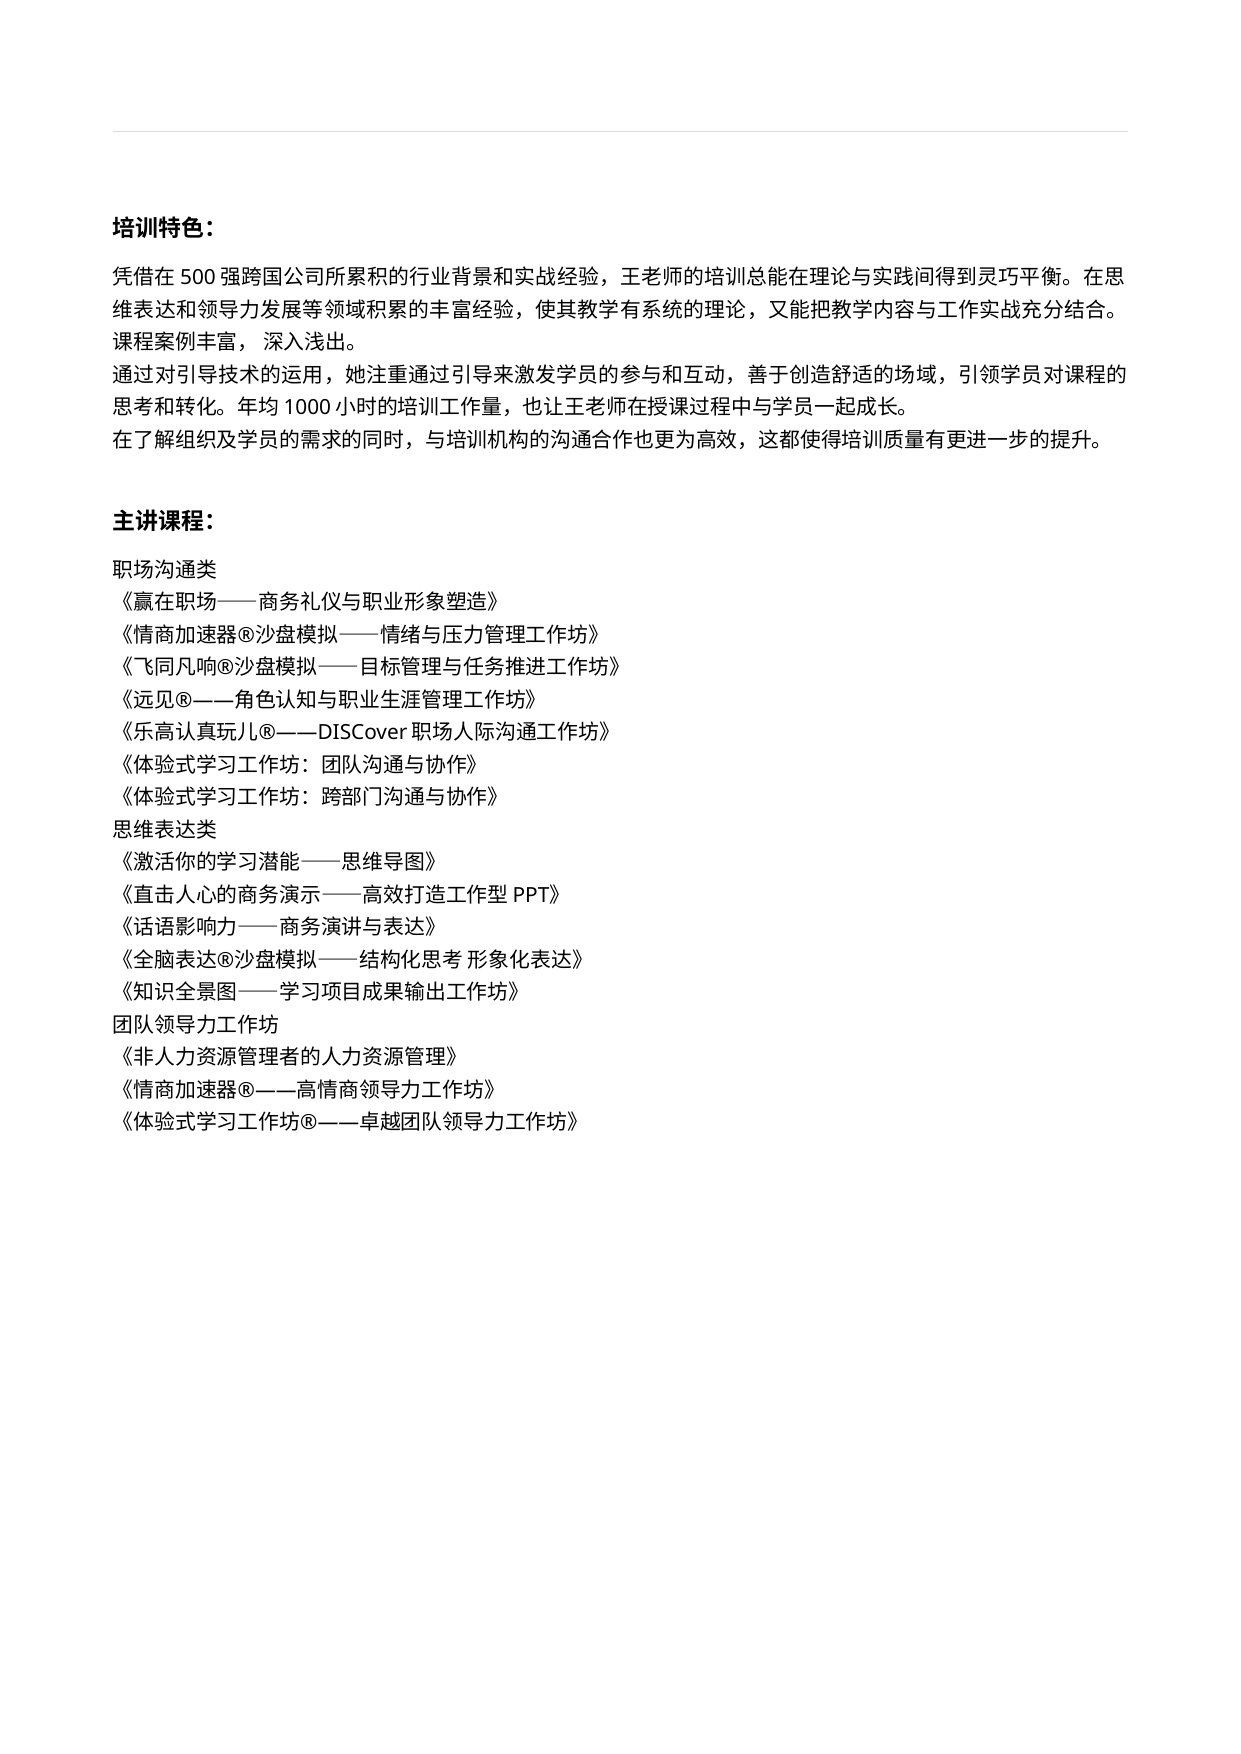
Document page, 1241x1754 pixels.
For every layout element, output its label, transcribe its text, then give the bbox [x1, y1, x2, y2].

text 《话语影响力——商务演讲与表达》 [112, 909, 1128, 942]
text 通过对引导技术的运用，她注重通过引导来激发学员的参与和互动，善于创造舒适的场域，引领学员对课程的思考和转化。年均1000小时的培训工作量，也让王老师在授课过程中与学员一起成长。 [112, 357, 1128, 422]
text 《乐高认真玩儿®——DISCover职场人际沟通工作坊》 [112, 714, 1128, 747]
text 培训特色： [112, 194, 1128, 259]
text 职场沟通类 [112, 552, 1128, 584]
text 凭借在500强跨国公司所累积的行业背景和实战经验，王老师的培训总能在理论与实践间得到灵巧平衡。在思维表达和领导力发展等领域积累的丰富经验，使其教学有系统的理论，又能把教学内容与工作实战充分结合。课程案例丰富， 深入浅出。 [112, 259, 1128, 357]
text 团队领导力工作坊 [112, 1007, 1128, 1039]
text 《非人力资源管理者的人力资源管理》 [112, 1039, 1128, 1072]
text 《情商加速器®沙盘模拟——情绪与压力管理工作坊》 [112, 617, 1128, 649]
text 在了解组织及学员的需求的同时，与培训机构的沟通合作也更为高效，这都使得培训质量有更进一步的提升。 [112, 422, 1128, 454]
text 《远见®——角色认知与职业生涯管理工作坊》 [112, 682, 1128, 714]
text 《直击人心的商务演示——高效打造工作型PPT》 [112, 877, 1128, 909]
text 《赢在职场——商务礼仪与职业形象塑造》 [112, 584, 1128, 617]
text 《知识全景图——学习项目成果输出工作坊》 [112, 974, 1128, 1007]
text 《体验式学习工作坊：团队沟通与协作》 [112, 747, 1128, 779]
text 主讲课程： [112, 487, 1128, 552]
text 《全脑表达®沙盘模拟——结构化思考 形象化表达》 [112, 942, 1128, 974]
text 《情商加速器®——高情商领导力工作坊》 [112, 1072, 1128, 1104]
text 《激活你的学习潜能——思维导图》 [112, 844, 1128, 877]
text 《体验式学习工作坊：跨部门沟通与协作》 [112, 779, 1128, 812]
text 《体验式学习工作坊®——卓越团队领导力工作坊》 [112, 1104, 1128, 1137]
text 《飞同凡响®沙盘模拟——目标管理与任务推进工作坊》 [112, 649, 1128, 682]
text 思维表达类 [112, 812, 1128, 844]
